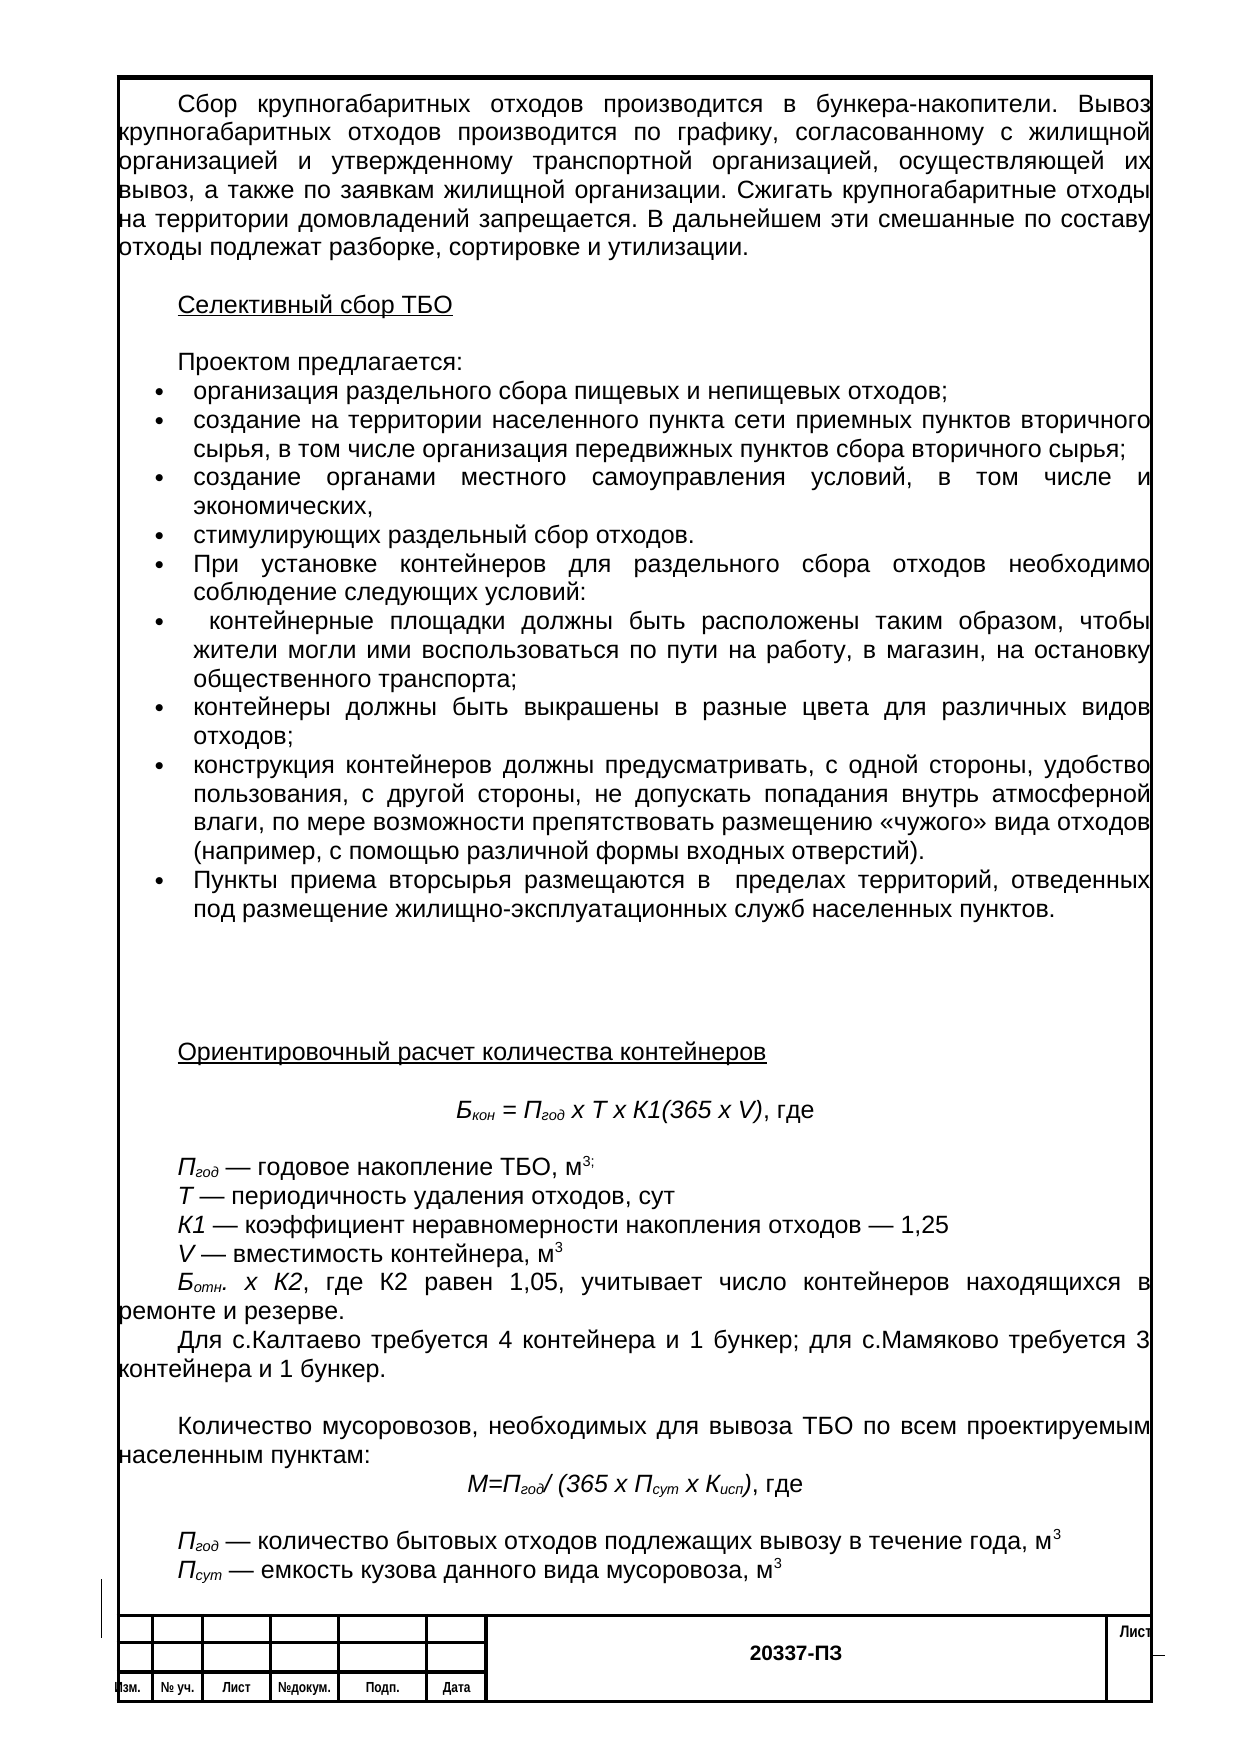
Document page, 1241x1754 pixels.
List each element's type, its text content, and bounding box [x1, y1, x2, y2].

text М=Пгод/ (365 х Псут х Кисп), где [118, 1469, 1152, 1497]
list Пункты приема вторсырья размещаются в пределах территорий, отведенных под размещение жилищно-эксплуатационных служб населенных пунктов. [156, 865, 1152, 922]
text Пгод — количество бытовых отходов подлежащих вывозу в течение года, м3 [118, 1526, 1152, 1555]
text Селективный сбор ТБО [118, 290, 1152, 319]
text Т — периодичность удаления отходов, сут [118, 1181, 1152, 1210]
text Сбор крупногабаритных отходов производится в бункера-накопители. Вывоз крупногабаритных отходов производится по графику, согласованному с жилищной организацией и утвержденному транспортной организацией, осуществляющей их вывоз, а также по заявкам жилищной организации. Сжигать крупногабаритные отходы на территории домовладений запрещается. В дальнейшем эти смешанные по составу отходы подлежат разборке, сортировке и утилизации. [118, 89, 1152, 261]
text Ориентировочный расчет количества контейнеров [118, 1037, 1152, 1066]
list стимулирующих раздельный сбор отходов. [156, 520, 1152, 549]
text Для с.Калтаево требуется 4 контейнера и 1 бункер; для с.Мамяково требуется 3 контейнера и 1 бункер. [118, 1325, 1152, 1382]
text К1 — коэффициент неравномерности накопления отходов — 1,25 [118, 1210, 1152, 1239]
list При установке контейнеров для раздельного сбора отходов необходимо соблюдение следующих условий: [156, 549, 1152, 606]
text Количество мусоровозов, необходимых для вывоза ТБО по всем проектируемым населенным пунктам: [118, 1411, 1152, 1469]
text Псут — емкость кузова данного вида мусоровоза, м3 [118, 1555, 1152, 1584]
list контейнерные площадки должны быть расположены таким образом, чтобы жители могли ими воспользоваться по пути на работу, в магазин, на остановку общественного транспорта; [156, 606, 1152, 692]
list конструкция контейнеров должны предусматривать, с одной стороны, удобство пользования, с другой стороны, не допускать попадания внутрь атмосферной влаги, по мере возможности препятствовать размещению «чужого» вида отходов (например, с помощью различной формы входных отверстий). [156, 750, 1152, 865]
list создание органами местного самоуправления условий, в том числе и экономических, [156, 462, 1152, 520]
text V — вместимость контейнера, м3 [118, 1239, 1152, 1267]
text Пгод — годовое накопление ТБО, м3; [118, 1152, 1152, 1181]
text Бкон = Пгод х T х К1(365 х V), где [118, 1095, 1152, 1124]
text Ботн. х К2, где К2 равен 1,05, учитывает число контейнеров находящихся в ремонте и резерве. [118, 1267, 1152, 1325]
list создание на территории населенного пункта сети приемных пунктов вторичного сырья, в том числе организация передвижных пунктов сбора вторичного сырья; [156, 405, 1152, 462]
list контейнеры должны быть выкрашены в разные цвета для различных видов отходов; [156, 692, 1152, 750]
list организация раздельного сбора пищевых и непищевых отходов; [156, 376, 1152, 405]
text Проектом предлагается: [118, 347, 1152, 376]
